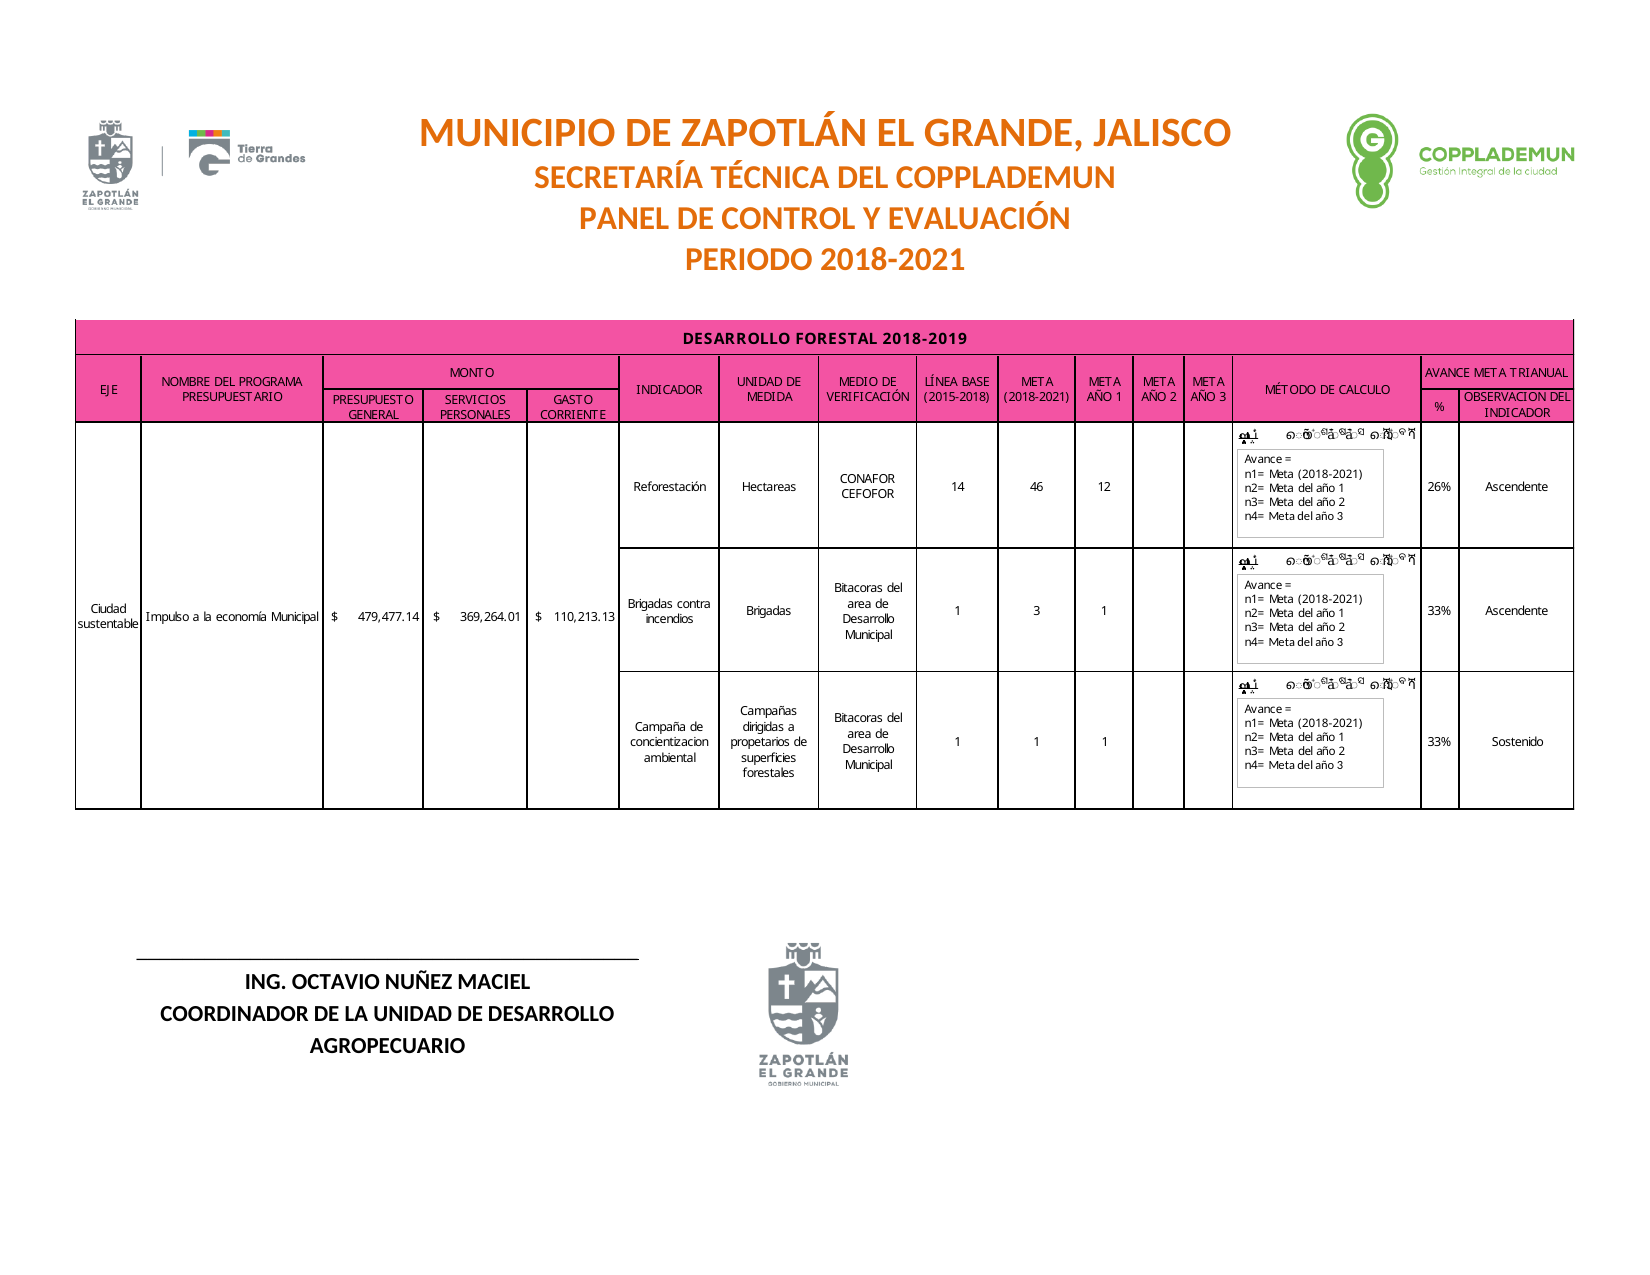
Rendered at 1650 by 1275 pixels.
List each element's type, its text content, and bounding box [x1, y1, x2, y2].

text PANEL DE CONTROL Y EVALUACIÓN [75, 197, 1575, 238]
picture [76, 118, 311, 212]
picture [755, 938, 855, 1094]
picture [1345, 109, 1577, 211]
text MUNICIPIO DE ZAPOTLÁN EL GRANDE, JALISCO [75, 106, 1575, 156]
text PERIODO 2018-2021 [75, 238, 1575, 278]
text SECRETARÍA TÉCNICA DEL COPPLADEMUN [311, 156, 1345, 197]
